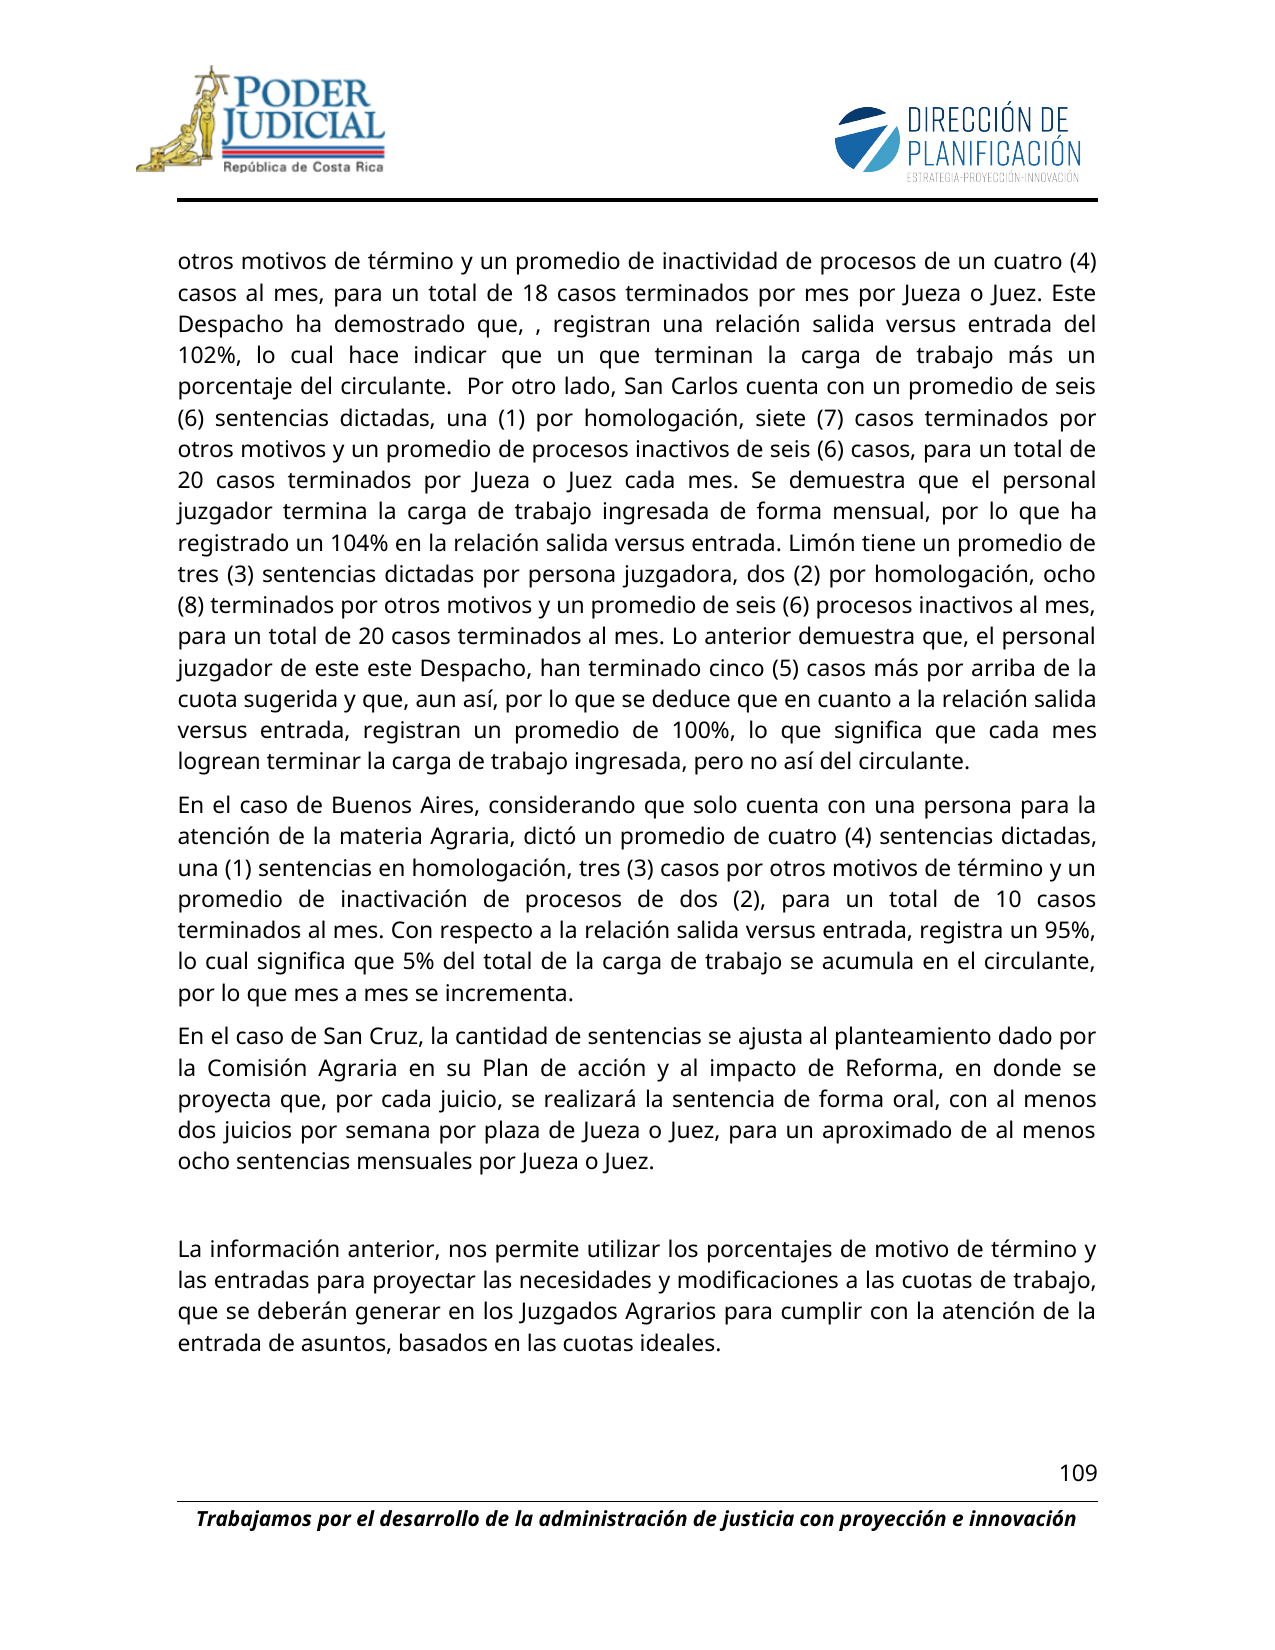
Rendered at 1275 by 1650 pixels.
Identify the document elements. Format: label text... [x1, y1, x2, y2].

text En el caso de San Cruz, la cantidad de sentencias se ajusta al planteamiento dado por la Comisión Agraria en su Plan de acción y al impacto de Reforma, en donde se proyecta que, por cada juicio, se realizará la sentencia de forma oral, con al menos dos juicios por semana por plaza de Jueza o Juez, para un aproximado de al menos ocho sentencias mensuales por Jueza o Juez. [177, 1020, 1098, 1177]
text En el caso de Buenos Aires, considerando que solo cuenta con una persona para la atención de la materia Agraria, dictó un promedio de cuatro (4) sentencias dictadas, una (1) sentencias en homologación, tres (3) casos por otros motivos de término y un promedio de inactivación de procesos de dos (2), para un total de 10 casos terminados al mes. Con respecto a la relación salida versus entrada, registra un 95%, lo cual significa que 5% del total de la carga de trabajo se acumula en el circulante, por lo que mes a mes se incrementa. [177, 789, 1098, 1008]
picture [817, 86, 1098, 197]
text La información anterior, nos permite utilizar los porcentajes de motivo de término y las entradas para proyectar las necesidades y modificaciones a las cuotas de trabajo, que se deberán generar en los Juzgados Agrarios para cumplir con la atención de la entrada de asuntos, basados en las cuotas ideales. [177, 1233, 1098, 1358]
picture [136, 62, 386, 173]
